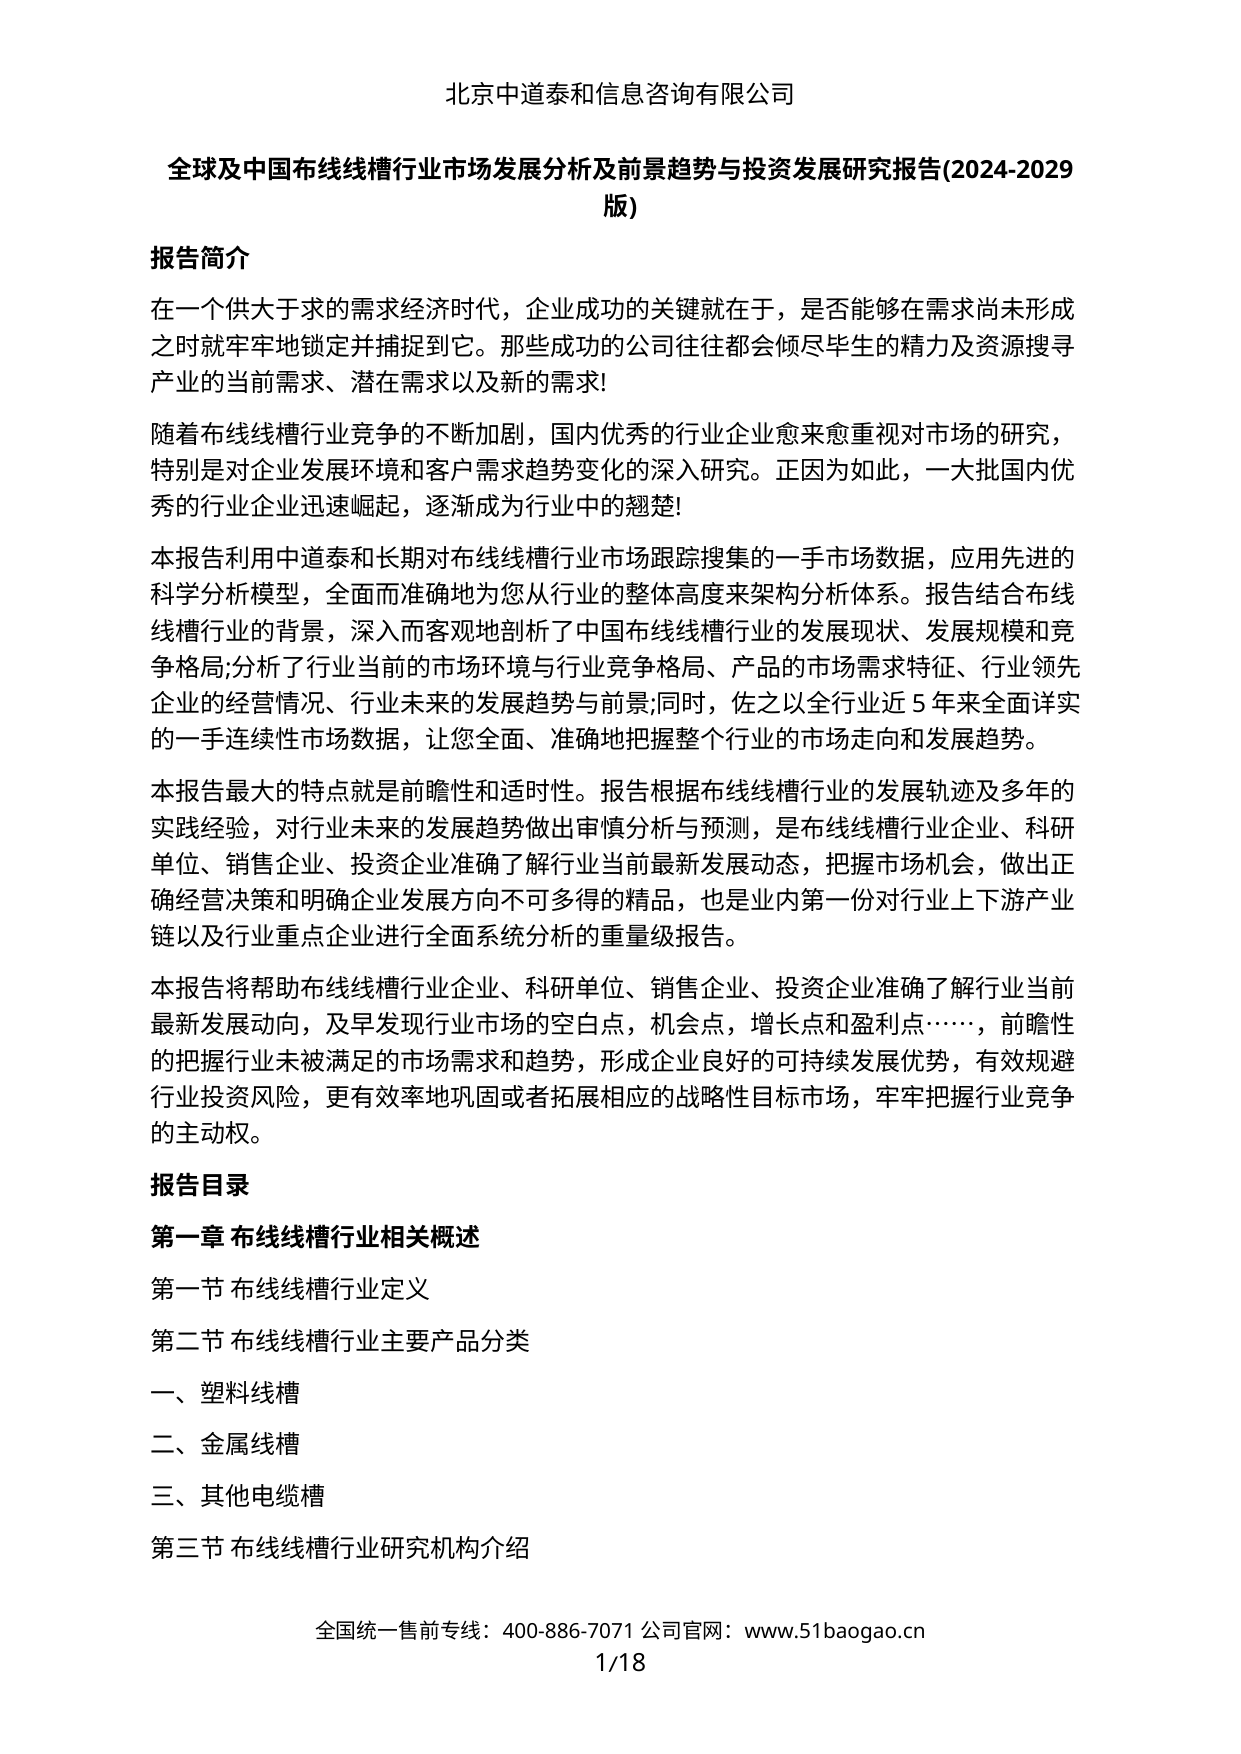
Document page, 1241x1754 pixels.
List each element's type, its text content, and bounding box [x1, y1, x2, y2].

text 第一节 布线线槽行业定义 [150, 1269, 1090, 1306]
text 一、塑料线槽 [150, 1373, 1090, 1409]
text 三、其他电缆槽 [150, 1477, 1090, 1513]
text 本报告利用中道泰和长期对布线线槽行业市场跟踪搜集的一手市场数据，应用先进的科学分析模型，全面而准确地为您从行业的整体高度来架构分析体系。报告结合布线线槽行业的背景，深入而客观地剖析了中国布线线槽行业的发展现状、发展规模和竞争格局;分析了行业当前的市场环境与行业竞争格局、产品的市场需求特征、行业领先企业的经营情况、行业未来的发展趋势与前景;同时，佐之以全行业近5年来全面详实的一手连续性市场数据，让您全面、准确地把握整个行业的市场走向和发展趋势。 [150, 539, 1090, 756]
text 第一章 布线线槽行业相关概述 [150, 1217, 1090, 1254]
text 报告简介 [150, 238, 1090, 274]
text 随着布线线槽行业竞争的不断加剧，国内优秀的行业企业愈来愈重视对市场的研究，特别是对企业发展环境和客户需求趋势变化的深入研究。正因为如此，一大批国内优秀的行业企业迅速崛起，逐渐成为行业中的翘楚! [150, 414, 1090, 523]
text 全球及中国布线线槽行业市场发展分析及前景趋势与投资发展研究报告(2024-2029版) [150, 150, 1090, 222]
text 二、金属线槽 [150, 1425, 1090, 1461]
text 本报告将帮助布线线槽行业企业、科研单位、销售企业、投资企业准确了解行业当前最新发展动向，及早发现行业市场的空白点，机会点，增长点和盈利点……，前瞻性的把握行业未被满足的市场需求和趋势，形成企业良好的可持续发展优势，有效规避行业投资风险，更有效率地巩固或者拓展相应的战略性目标市场，牢牢把握行业竞争的主动权。 [150, 969, 1090, 1150]
text 第三节 布线线槽行业研究机构介绍 [150, 1529, 1090, 1565]
text 在一个供大于求的需求经济时代，企业成功的关键就在于，是否能够在需求尚未形成之时就牢牢地锁定并捕捉到它。那些成功的公司往往都会倾尽毕生的精力及资源搜寻产业的当前需求、潜在需求以及新的需求! [150, 290, 1090, 399]
text 报告目录 [150, 1166, 1090, 1202]
text 本报告最大的特点就是前瞻性和适时性。报告根据布线线槽行业的发展轨迹及多年的实践经验，对行业未来的发展趋势做出审慎分析与预测，是布线线槽行业企业、科研单位、销售企业、投资企业准确了解行业当前最新发展动态，把握市场机会，做出正确经营决策和明确企业发展方向不可多得的精品，也是业内第一份对行业上下游产业链以及行业重点企业进行全面系统分析的重量级报告。 [150, 772, 1090, 953]
text 第二节 布线线槽行业主要产品分类 [150, 1321, 1090, 1357]
